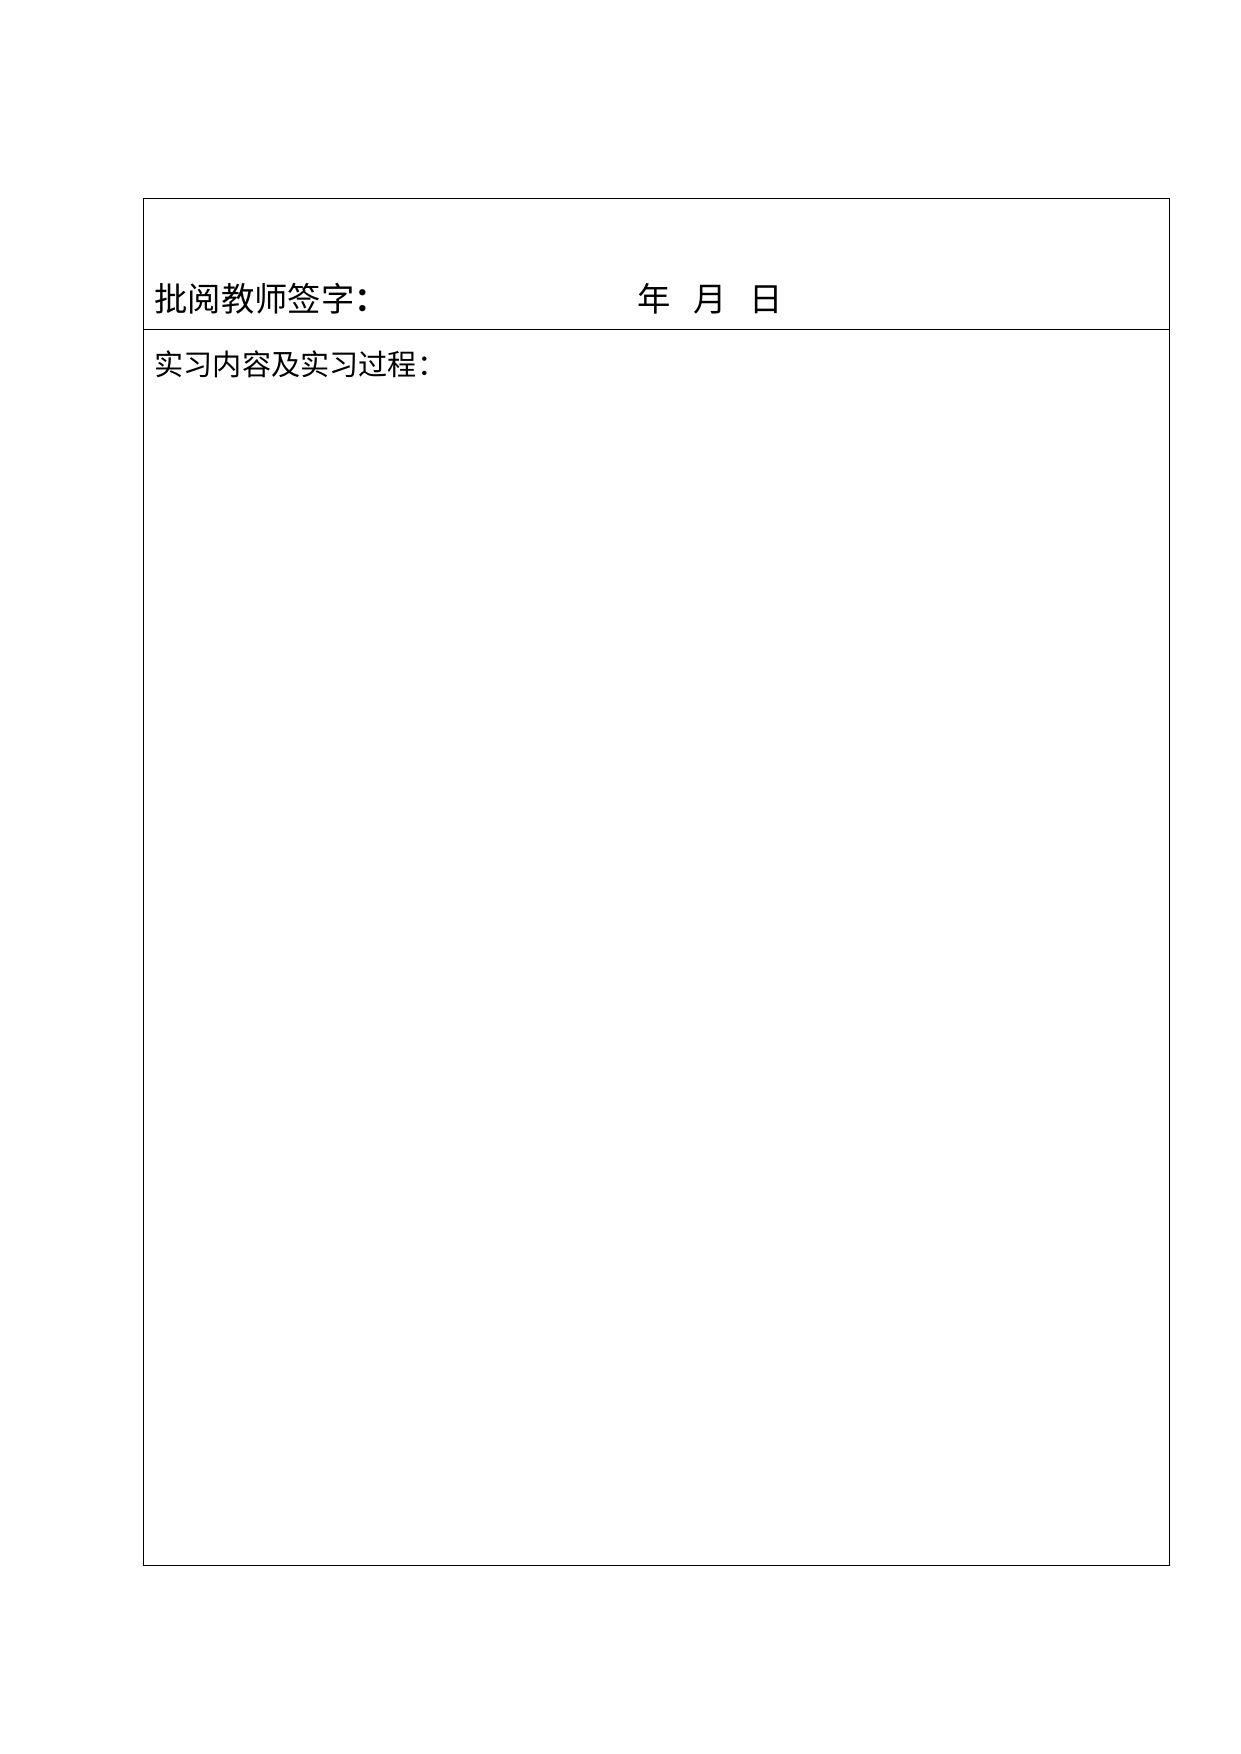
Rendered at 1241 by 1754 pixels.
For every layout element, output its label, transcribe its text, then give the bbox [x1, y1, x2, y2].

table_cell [144, 330, 1169, 1565]
table_header 评语： 批阅教师签字： 年 月 日 [144, 199, 1169, 329]
